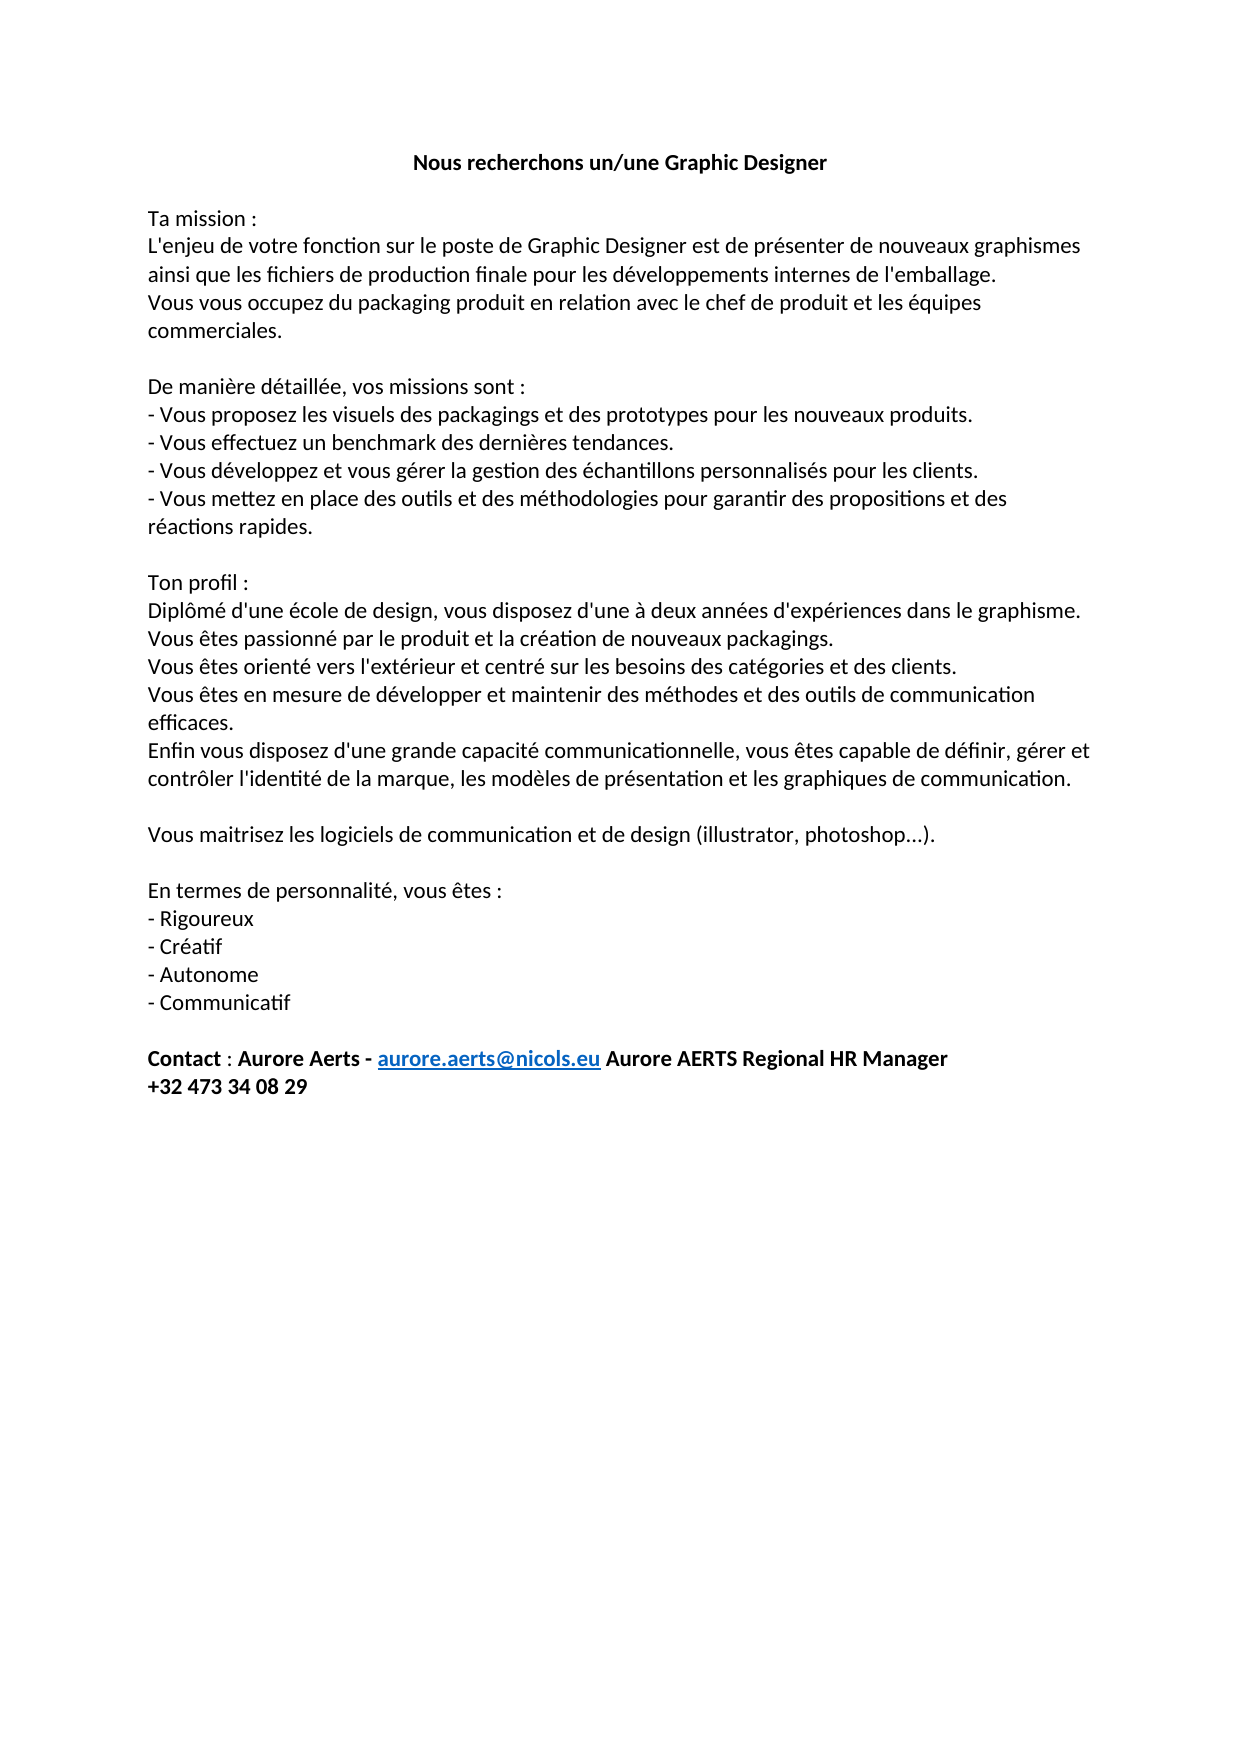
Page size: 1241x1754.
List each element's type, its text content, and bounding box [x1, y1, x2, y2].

text Nous recherchons un/une Graphic Designer [148, 148, 1093, 176]
text +32 473 34 08 29 [148, 1072, 1093, 1100]
text En termes de personnalité, vous êtes : [148, 876, 1093, 904]
text Contact : Aurore Aerts - aurore.aerts@nicols.eu Aurore AERTS Regional HR Manager [148, 1044, 1093, 1072]
text Vous maitrisez les logiciels de communication et de design (illustrator, photoshop...). [148, 820, 1093, 848]
text Enfin vous disposez d'une grande capacité communicationnelle, vous êtes capable de définir, gérer et contrôler l'identité de la marque, les modèles de présentation et les graphiques de communication. [148, 736, 1093, 792]
text - Communicatif [148, 988, 1093, 1016]
text - Vous proposez les visuels des packagings et des prototypes pour les nouveaux produits. [148, 400, 1093, 428]
text - Vous développez et vous gérer la gestion des échantillons personnalisés pour les clients. [148, 456, 1093, 484]
text Diplômé d'une école de design, vous disposez d'une à deux années d'expériences dans le graphisme. Vous êtes passionné par le produit et la création de nouveaux packagings. [148, 596, 1093, 652]
text - Créatif [148, 932, 1093, 960]
text Vous êtes orienté vers l'extérieur et centré sur les besoins des catégories et des clients. [148, 652, 1093, 680]
text - Vous effectuez un benchmark des dernières tendances. [148, 428, 1093, 456]
text Ton profil : [148, 568, 1093, 596]
text - Autonome [148, 960, 1093, 988]
text - Rigoureux [148, 904, 1093, 932]
text - Vous mettez en place des outils et des méthodologies pour garantir des propositions et des réactions rapides. [148, 484, 1093, 540]
text Vous êtes en mesure de développer et maintenir des méthodes et des outils de communication efficaces. [148, 680, 1093, 736]
text De manière détaillée, vos missions sont : [148, 372, 1093, 400]
text Ta mission : [148, 204, 1093, 232]
text Vous vous occupez du packaging produit en relation avec le chef de produit et les équipes commerciales. [148, 288, 1093, 344]
text L'enjeu de votre fonction sur le poste de Graphic Designer est de présenter de nouveaux graphismes ainsi que les fichiers de production finale pour les développements internes de l'emballage. [148, 232, 1093, 288]
